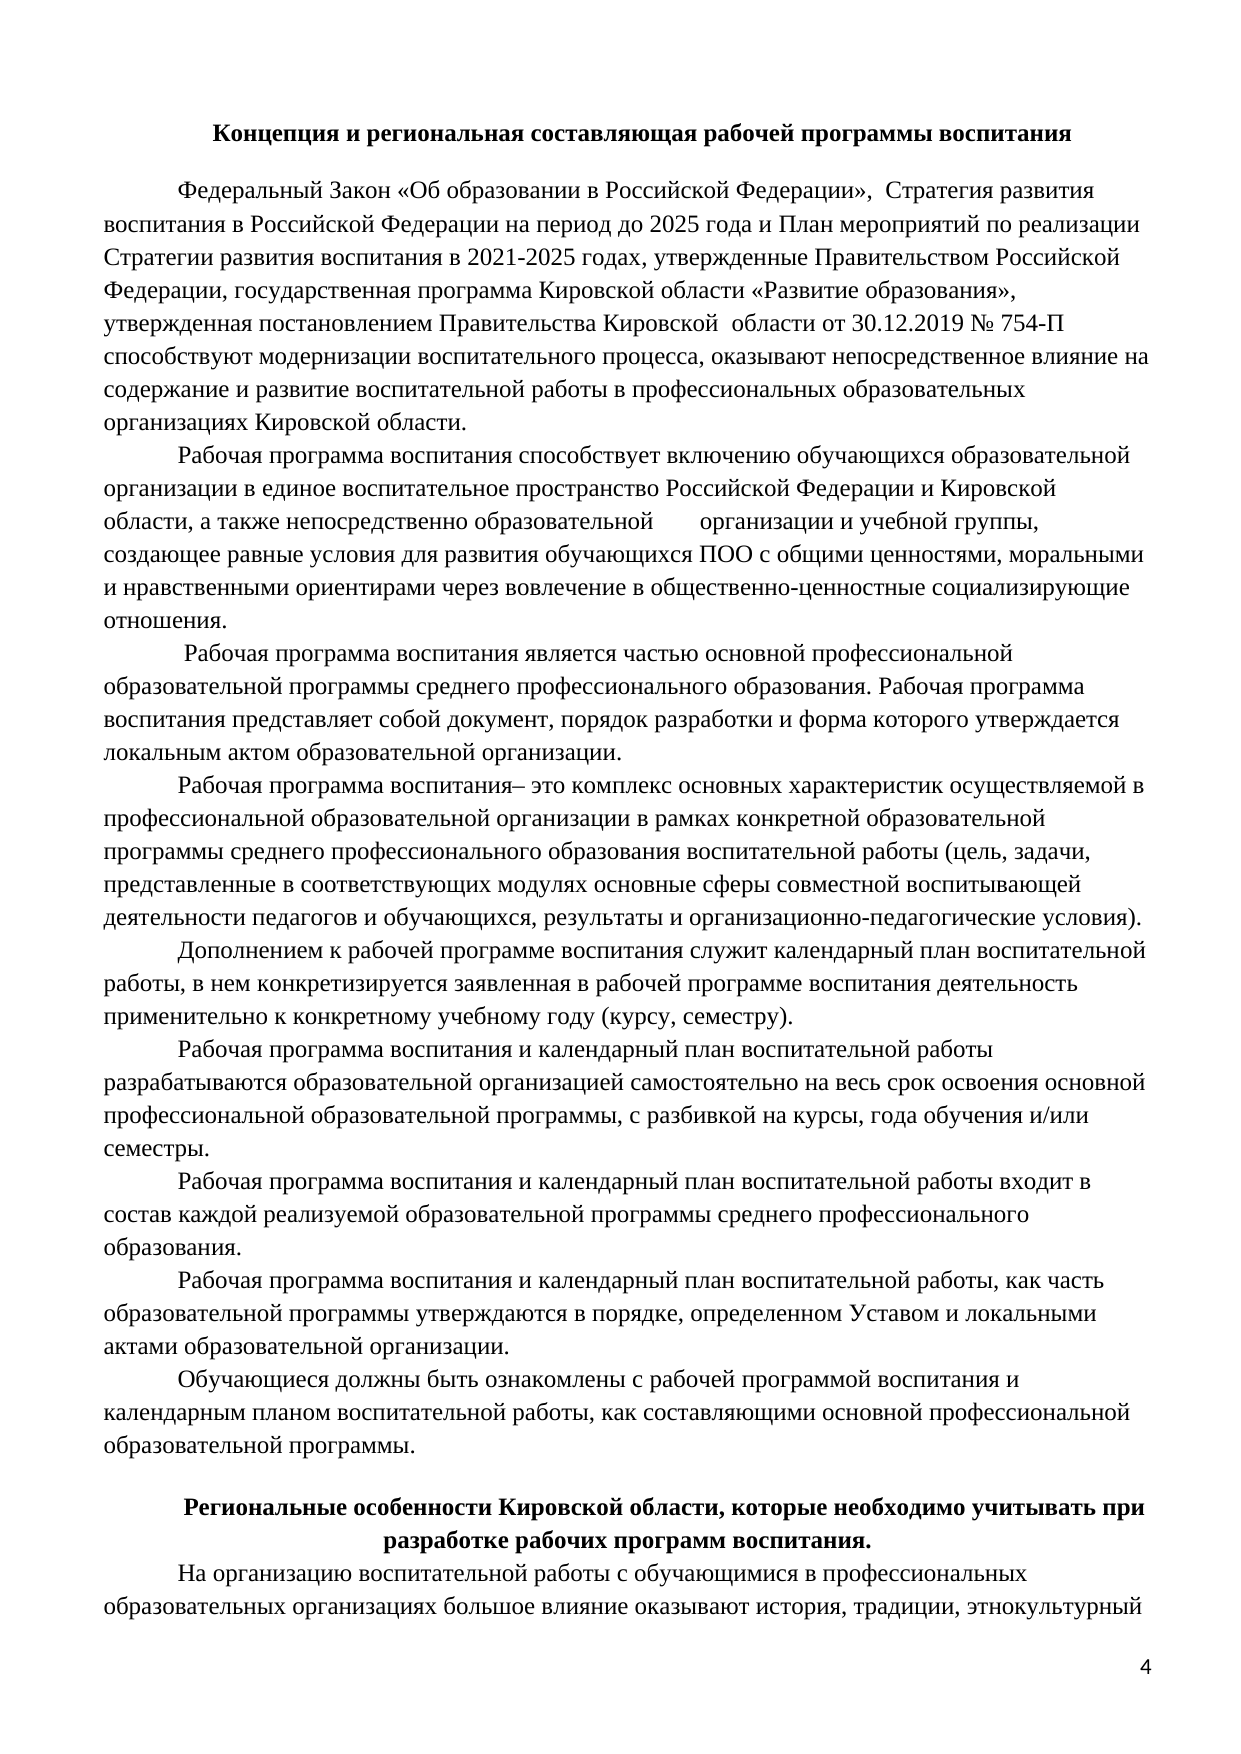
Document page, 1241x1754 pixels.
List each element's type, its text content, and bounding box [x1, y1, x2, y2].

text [103, 1558, 1152, 1620]
text Дополнением к рабочей программе воспитания служит календарный план воспитательной работы, в нем конкретизируется заявленная в рабочей программе воспитания деятельность применительно к конкретному учебному году (курсу, семестру). [103, 935, 1152, 1030]
text Рабочая программа воспитания– это комплекс основных характеристик осуществляемой в профессиональной образовательной организации в рамках конкретной образовательной программы среднего профессионального образования воспитательной работы (цель, задачи, представленные в соответствующих модулях основные сферы совместной воспитывающей деятельности педагогов и обучающихся, результаты и организационно-педагогические условия). [103, 770, 1152, 931]
text Концепция и региональная составляющая рабочей программы воспитания [133, 118, 1152, 147]
text Рабочая программа воспитания и календарный план воспитательной работы входит в состав каждой реализуемой образовательной программы среднего профессионального образования. [103, 1166, 1152, 1261]
text Рабочая программа воспитания и календарный план воспитательной работы разрабатываются образовательной организацией самостоятельно на весь срок освоения основной профессиональной образовательной программы, с разбивкой на курсы, года обучения и/или семестры. [103, 1034, 1152, 1162]
text Федеральный Закон «Об образовании в Российской Федерации», Стратегия развития воспитания в Российской Федерации на период до 2025 года и План мероприятий по реализации Стратегии развития воспитания в 2021-2025 годах, утвержденные Правительством Российской Федерации, государственная программа Кировской области «Развитие образования», утвержденная постановлением Правительства Кировской области от 30.12.2019 № 754-П способствуют модернизации воспитательного процесса, оказывают непосредственное влияние на содержание и развитие воспитательной работы в профессиональных образовательных организациях Кировской области. [103, 176, 1152, 436]
text Региональные особенности Кировской области, которые необходимо учитывать при разработке рабочих программ воспитания. [103, 1492, 1152, 1554]
text Рабочая программа воспитания и календарный план воспитательной работы, как часть образовательной программы утверждаются в порядке, определенном Уставом и локальными актами образовательной организации. [103, 1265, 1152, 1360]
text Обучающиеся должны быть ознакомлены с рабочей программой воспитания и календарным планом воспитательной работы, как составляющими основной профессиональной образовательной программы. [103, 1364, 1152, 1459]
text Рабочая программа воспитания является частью основной профессиональной образовательной программы среднего профессионального образования. Рабочая программа воспитания представляет собой документ, порядок разработки и форма которого утверждается локальным актом образовательной организации. [103, 638, 1152, 766]
text Рабочая программа воспитания способствует включению обучающихся образовательной организации в единое воспитательное пространство Российской Федерации и Кировской области, а также непосредственно образовательной организации и учебной группы, создающее равные условия для развития обучающихся ПОО с общими ценностями, моральными и нравственными ориентирами через вовлечение в общественно-ценностные социализирующие отношения. [103, 440, 1152, 634]
